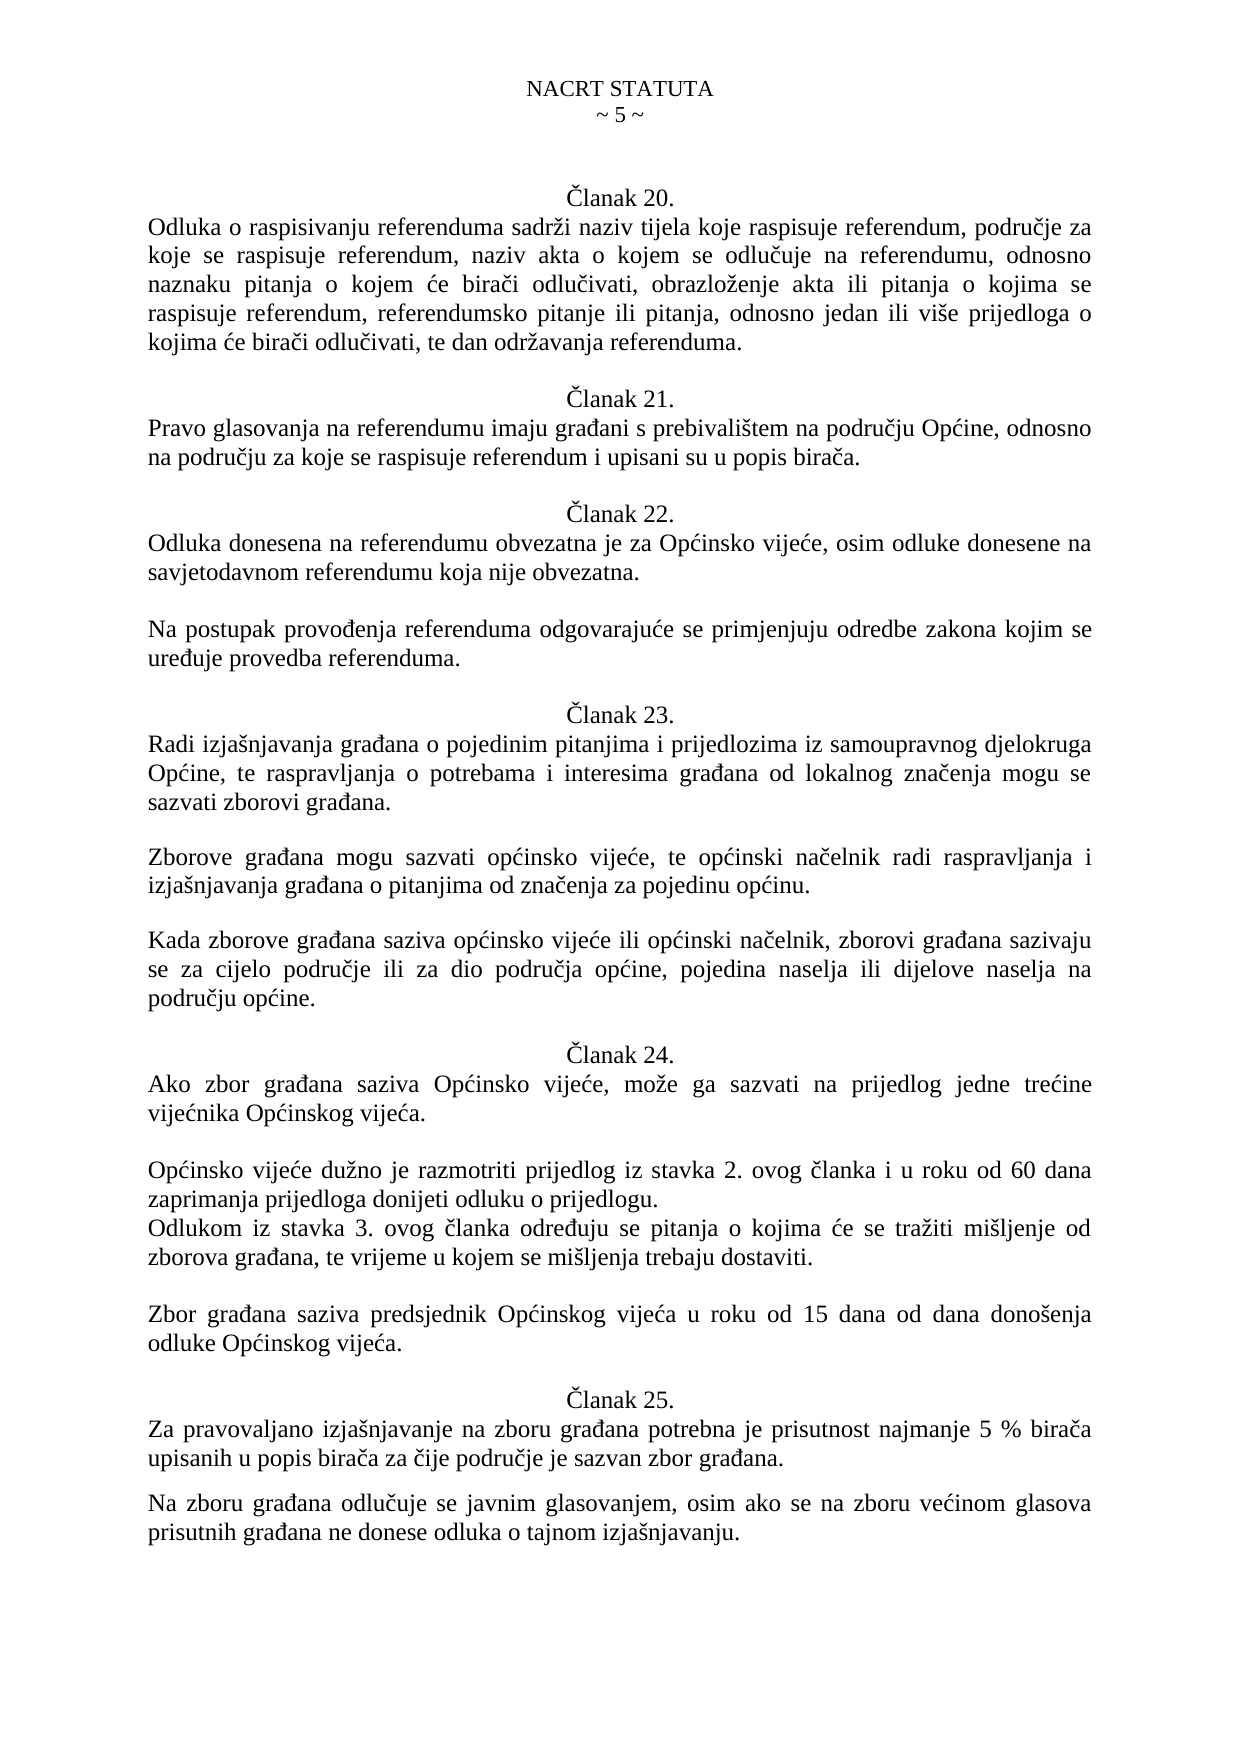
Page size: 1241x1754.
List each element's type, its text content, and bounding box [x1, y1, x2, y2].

text Odluka donesena na referendumu obvezatna je za Općinsko vijeće, osim odluke donesene na savjetodavnom referendumu koja nije obvezatna. [148, 528, 1093, 585]
text Članak 23. [148, 700, 1093, 729]
text Članak 20. [148, 183, 1093, 212]
text Odluka o raspisivanju referenduma sadrži naziv tijela koje raspisuje referendum, područje za koje se raspisuje referendum, naziv akta o kojem se odlučuje na referendumu, odnosno naznaku pitanja o kojem će birači odlučivati, obrazloženje akta ili pitanja o kojima se raspisuje referendum, referendumsko pitanje ili pitanja, odnosno jedan ili više prijedloga o kojima će birači odlučivati, te dan održavanja referenduma. [148, 212, 1093, 355]
text Zborove građana mogu sazvati općinsko vijeće, te općinski načelnik radi raspravljanja i izjašnjavanja građana o pitanjima od značenja za pojedinu općinu. [148, 842, 1093, 899]
text Članak 24. [148, 1041, 1093, 1069]
text Članak 25. [148, 1386, 1093, 1414]
text Na postupak provođenja referenduma odgovarajuće se primjenjuju odredbe zakona kojim se uređuje provedba referenduma. [148, 614, 1093, 672]
text Članak 22. [148, 499, 1093, 528]
text Radi izjašnjavanja građana o pojedinim pitanjima i prijedlozima iz samoupravnog djelokruga Općine, te raspravljanja o potrebama i interesima građana od lokalnog značenja mogu se sazvati zborovi građana. [148, 729, 1093, 815]
text Članak 21. [148, 384, 1093, 413]
text Ako zbor građana saziva Općinsko vijeće, može ga sazvati na prijedlog jedne trećine vijećnika Općinskog vijeća. [148, 1069, 1093, 1127]
text Odlukom iz stavka 3. ovog članka određuju se pitanja o kojima će se tražiti mišljenje od zborova građana, te vrijeme u kojem se mišljenja trebaju dostaviti. [148, 1213, 1093, 1271]
text Pravo glasovanja na referendumu imaju građani s prebivalištem na području Općine, odnosno na području za koje se raspisuje referendum i upisani su u popis birača. [148, 413, 1093, 470]
text Za pravovaljano izjašnjavanje na zboru građana potrebna je prisutnost najmanje 5 % birača upisanih u popis birača za čije područje je sazvan zbor građana. [148, 1414, 1093, 1472]
text Općinsko vijeće dužno je razmotriti prijedlog iz stavka 2. ovog članka i u roku od 60 dana zaprimanja prijedloga donijeti odluku o prijedlogu. [148, 1156, 1093, 1213]
text Na zboru građana odlučuje se javnim glasovanjem, osim ako se na zboru većinom glasova prisutnih građana ne donese odluka o tajnom izjašnjavanju. [148, 1488, 1093, 1546]
text Zbor građana saziva predsjednik Općinskog vijeća u roku od 15 dana od dana donošenja odluke Općinskog vijeća. [148, 1299, 1093, 1357]
text Kada zborove građana saziva općinsko vijeće ili općinski načelnik, zborovi građana sazivaju se za cijelo područje ili za dio područja općine, pojedina naselja ili dijelove naselja na području općine. [148, 926, 1093, 1012]
